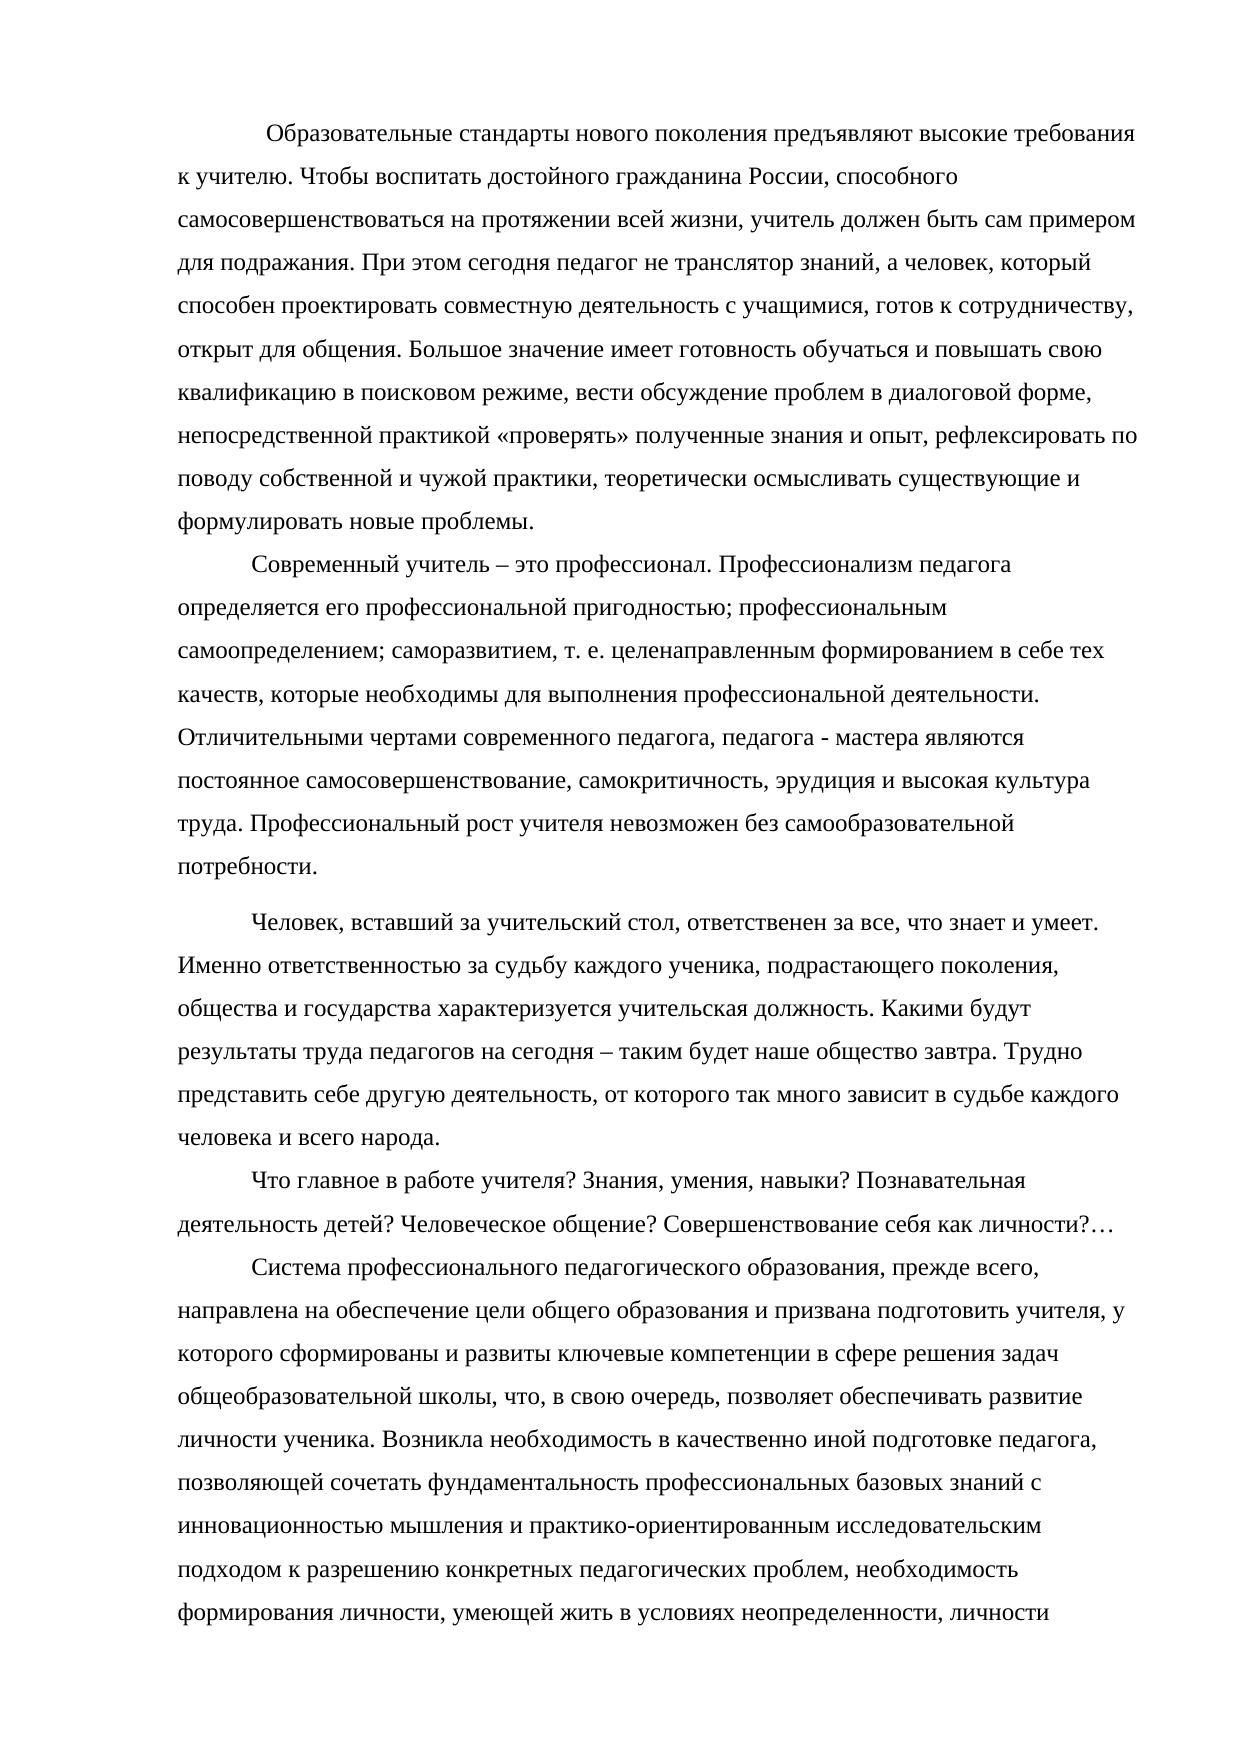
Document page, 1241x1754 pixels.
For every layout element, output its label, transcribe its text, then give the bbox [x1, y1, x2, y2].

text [177, 1252, 1152, 1626]
text Образовательные стандарты нового поколения предъявляют высокие требования к учителю. Чтобы воспитать достойного гражданина России, способного самосовершенствоваться на протяжении всей жизни, учитель должен быть сам примером для подражания. При этом сегодня педагог не транслятор знаний, а человек, который способен проектировать совместную деятельность с учащимися, готов к сотрудничеству, открыт для общения. Большое значение имеет готовность обучаться и повышать свою квалификацию в поисковом режиме, вести обсуждение проблем в диалоговой форме, непосредственной практикой «проверять» полученные знания и опыт, рефлексировать по поводу собственной и чужой практики, теоретически осмысливать существующие и формулировать новые проблемы. [177, 118, 1152, 535]
text Что главное в работе учителя? Знания, умения, навыки? Познавательная деятельность детей? Человеческое общение? Совершенствование себя как личности?… [177, 1166, 1152, 1237]
text Современный учитель – это профессионал. Профессионализм педагога определяется его профессиональной пригодностью; профессиональным самоопределением; саморазвитием, т. е. целенаправленным формированием в себе тех качеств, которые необходимы для выполнения профессиональной деятельности. Отличительными чертами современного педагога, педагога - мастера являются постоянное самосовершенствование, самокритичность, эрудиция и высокая культура труда. Профессиональный рост учителя невозможен без самообразовательной потребности. [177, 549, 1152, 880]
text Человек, вставший за учительский стол, ответственен за все, что знает и умеет. Именно ответственностью за судьбу каждого ученика, подрастающего поколения, общества и государства характеризуется учительская должность. Какими будут результаты труда педагогов на сегодня – таким будет наше общество завтра. Трудно представить себе другую деятельность, от которого так много зависит в судьбе каждого человека и всего народа. [177, 907, 1152, 1151]
